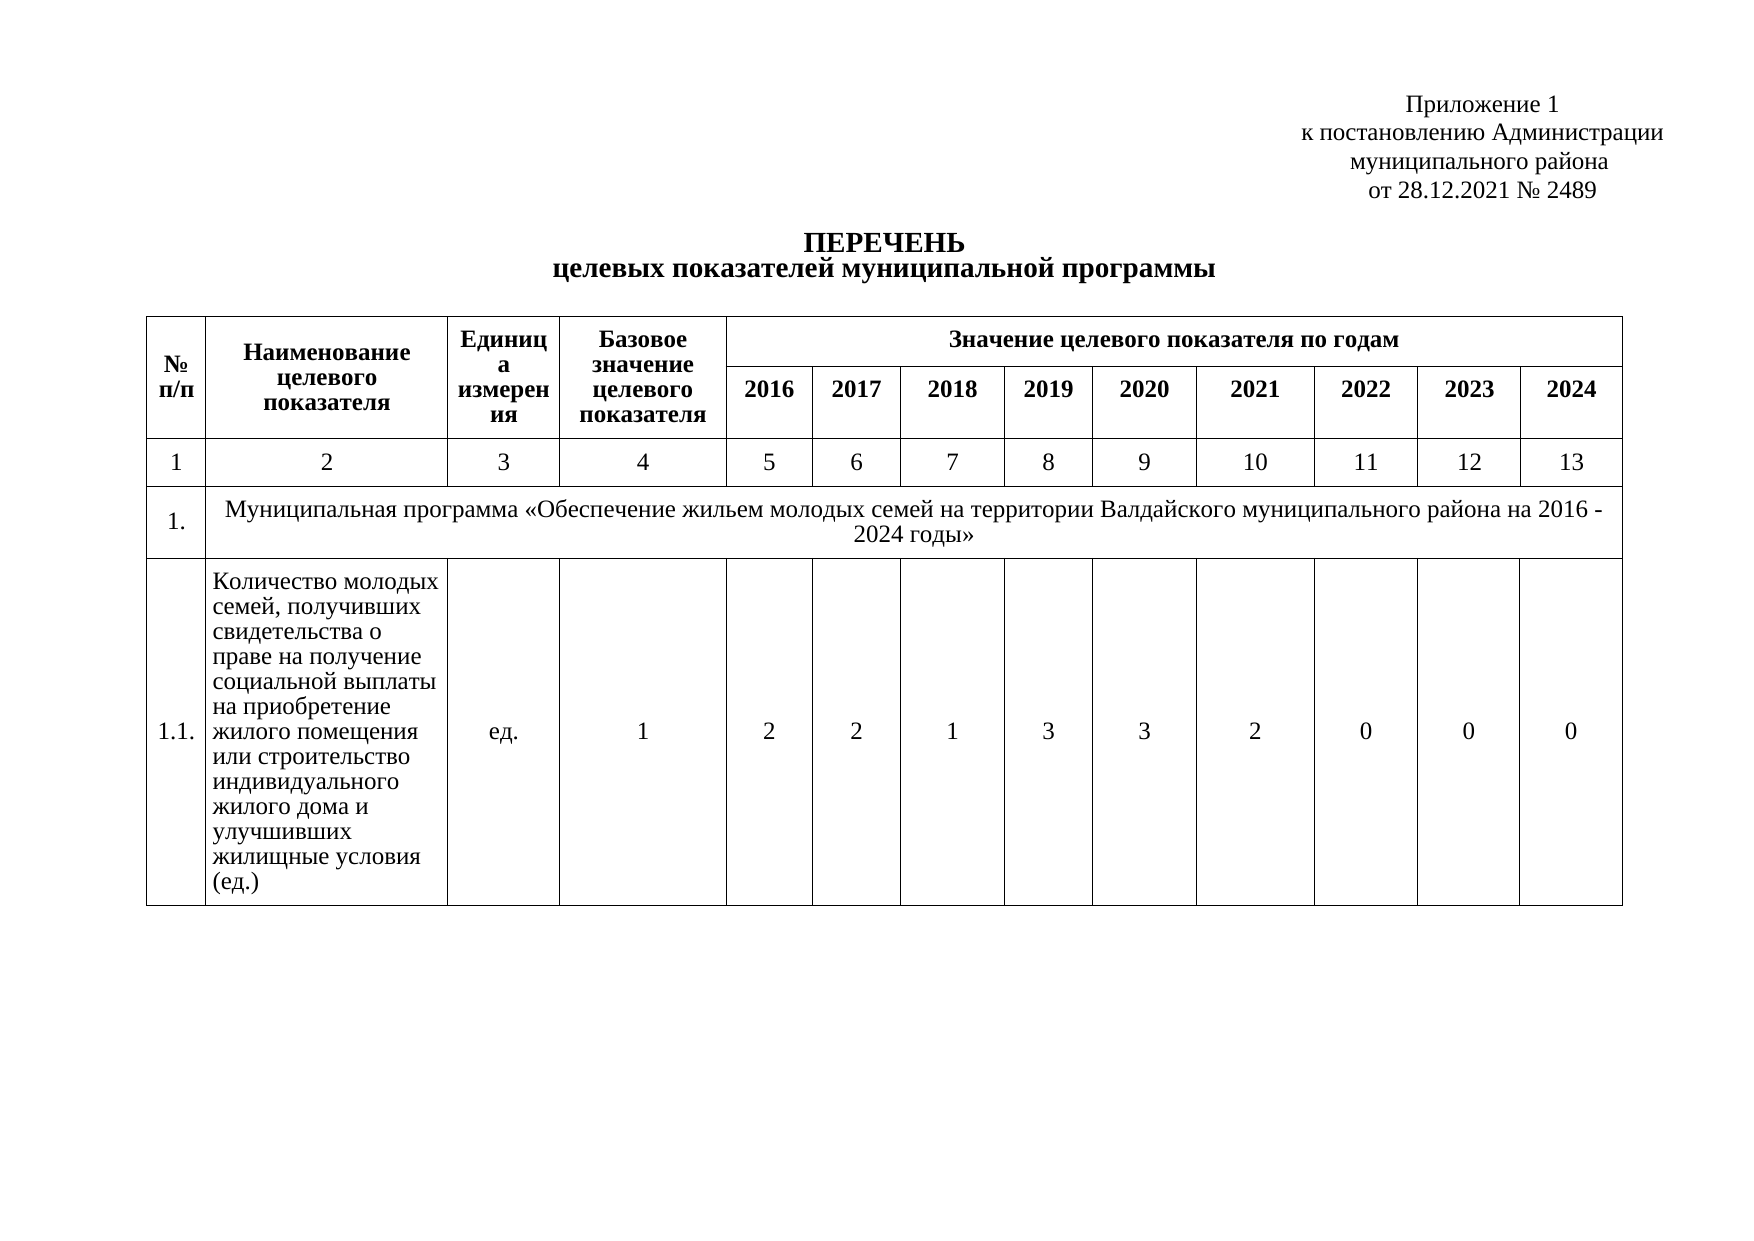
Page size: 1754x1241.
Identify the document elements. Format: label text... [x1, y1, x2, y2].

table_cell 0 [1418, 559, 1519, 905]
table_cell 5 [727, 439, 812, 486]
table_cell 13 [1521, 439, 1622, 486]
table_cell 1.1. [147, 559, 205, 905]
table_header Значение целевого показателя по годам [727, 317, 1622, 366]
table_cell 2023 [1418, 367, 1520, 438]
table_cell 1 [560, 559, 726, 905]
table_cell 2016 [727, 367, 812, 438]
table_cell 0 [1520, 559, 1622, 905]
table_cell 1 [901, 559, 1004, 905]
table_cell 2022 [1315, 367, 1417, 438]
table_cell 3 [1005, 559, 1092, 905]
table_cell 7 [901, 439, 1004, 486]
table_header Единица измерения [448, 317, 559, 438]
table_cell 6 [813, 439, 900, 486]
table_cell 8 [1005, 439, 1092, 486]
table_cell 3 [1093, 559, 1196, 905]
table_cell Муниципальная программа «Обеспечение жильем молодых семей на территории Валдайского муниципального района на 2016 - 2024 годы» [206, 487, 1622, 558]
text Приложение 1 [1270, 89, 1695, 117]
table_header № п/п [147, 317, 205, 438]
table_cell 0 [1315, 559, 1417, 905]
table_cell 2 [727, 559, 812, 905]
text ПЕРЕЧЕНЬ [74, 232, 1695, 257]
text муниципального района от 28.12.2021 № 2489 [1270, 146, 1695, 204]
table_cell 2020 [1093, 367, 1196, 438]
table_cell 2017 [813, 367, 900, 438]
text к постановлению Администрации [1270, 117, 1695, 146]
table_cell 2024 [1521, 367, 1622, 438]
table_cell 4 [560, 439, 726, 486]
text целевых показателей муниципальной программы [74, 257, 1695, 282]
table_header Базовое значение целевого показателя [560, 317, 726, 438]
table_cell ед. [448, 559, 559, 905]
table_cell 2 [206, 439, 447, 486]
table_cell 1 [147, 439, 205, 486]
table_cell 12 [1418, 439, 1520, 486]
table_cell 10 [1197, 439, 1314, 486]
table_cell 1. [147, 487, 205, 558]
table_cell 2021 [1197, 367, 1314, 438]
table_header Наименование целевого показателя [206, 317, 447, 438]
table_cell 2018 [901, 367, 1004, 438]
table_cell 3 [448, 439, 559, 486]
table_cell 9 [1093, 439, 1196, 486]
table_cell 11 [1315, 439, 1417, 486]
table_cell 2019 [1005, 367, 1092, 438]
table_cell 2 [1197, 559, 1314, 905]
table_cell Количество молодых семей, получивших свидетельства о праве на получение социальной выплаты на приобретение жилого помещения или строительство индивидуального жилого дома и улучшивших жилищные условия (ед.) [206, 559, 447, 905]
table_cell 2 [813, 559, 900, 905]
